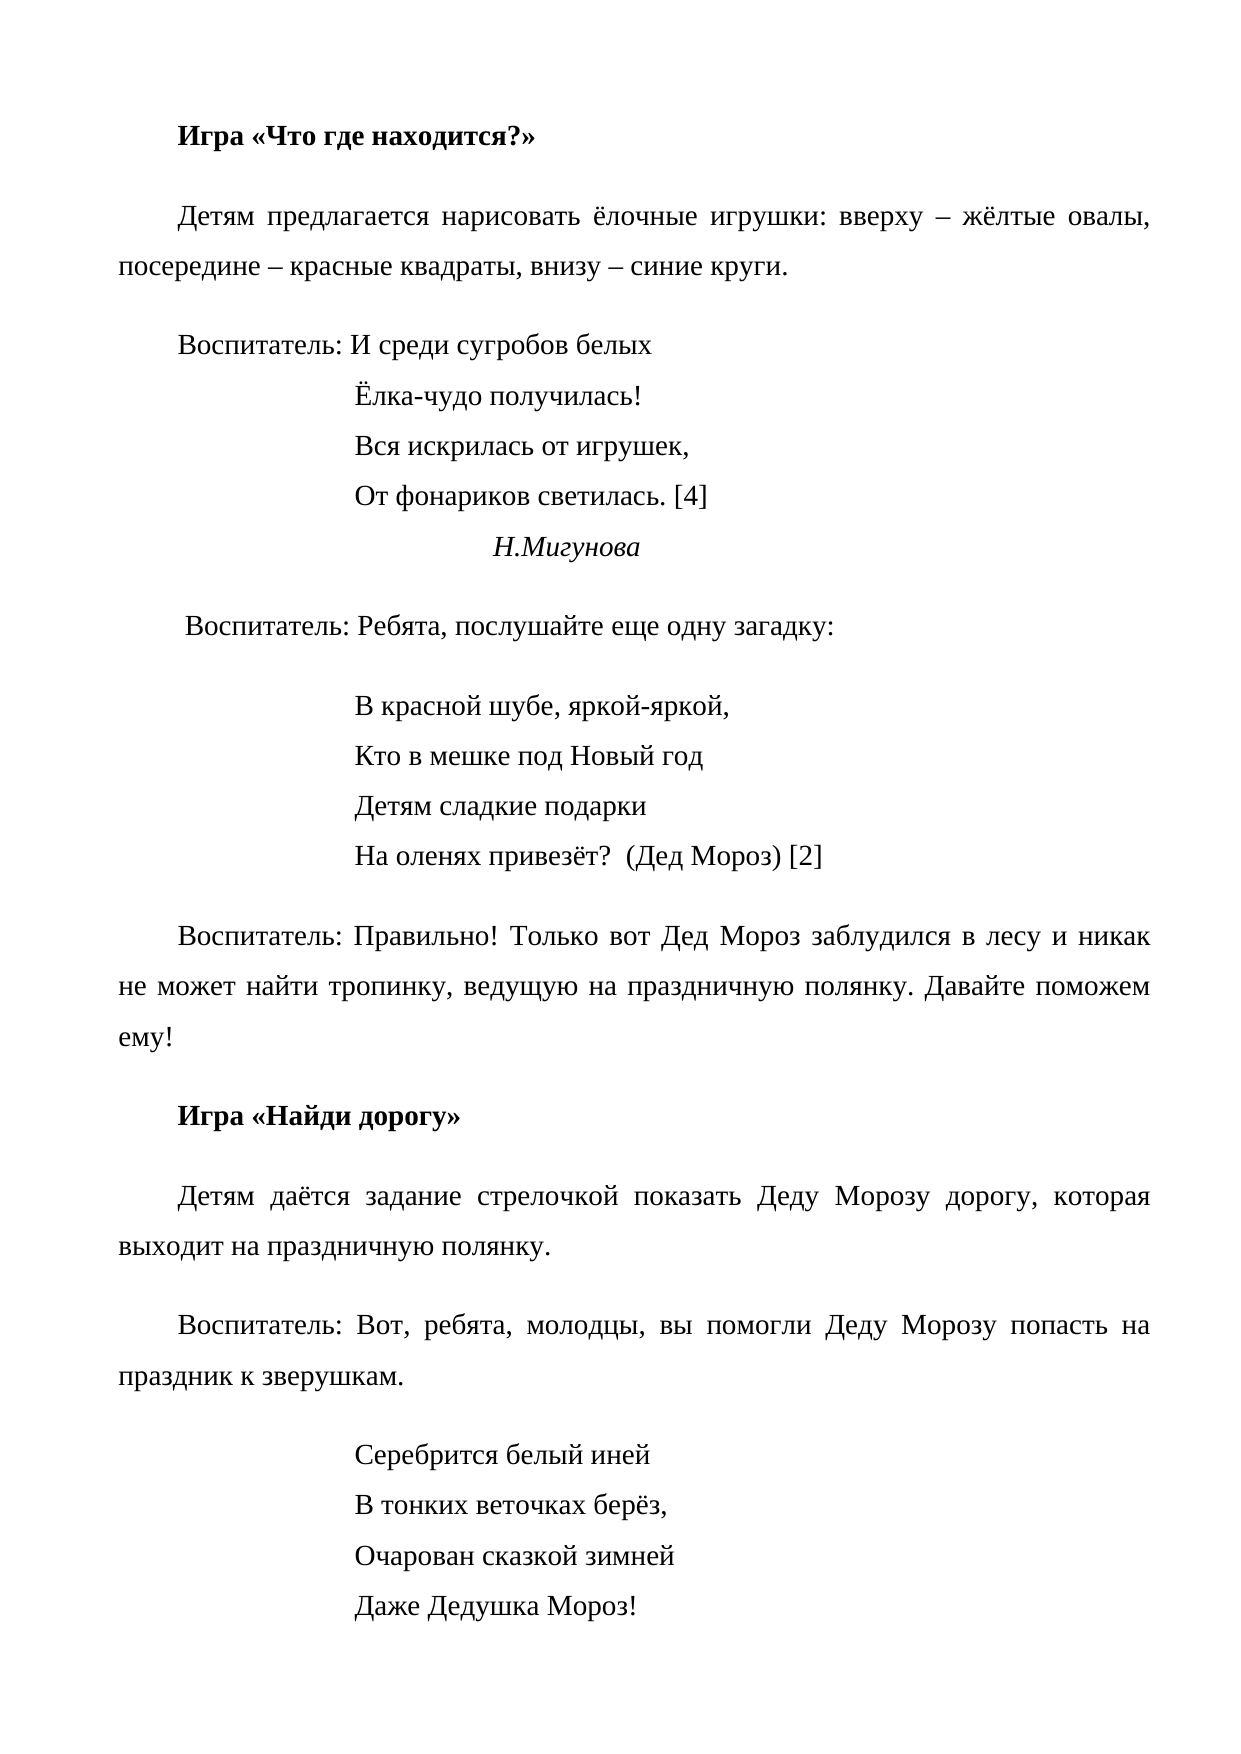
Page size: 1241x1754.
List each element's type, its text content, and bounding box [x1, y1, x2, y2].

text Очарован сказкой зимней [295, 1538, 1152, 1571]
text В красной шубе, яркой-яркой, [295, 688, 1152, 721]
text На оленях привезёт? (Дед Мороз) [2] [295, 838, 1152, 872]
text Детям предлагается нарисовать ёлочные игрушки: вверху – жёлтые овалы, посередине – красные квадраты, внизу – синие круги. [118, 198, 1152, 281]
text Воспитатель: И среди сугробов белых [118, 327, 1152, 361]
text От фонариков светилась. [4] [295, 478, 1152, 512]
text Воспитатель: Вот, ребята, молодцы, вы помогли Деду Морозу попасть на праздник к зверушкам. [118, 1307, 1152, 1391]
text Н.Мигунова [295, 529, 1152, 562]
text Вся искрилась от игрушек, [295, 428, 1152, 462]
text Детям даётся задание стрелочкой показать Деду Морозу дорогу, которая выходит на праздничную полянку. [118, 1178, 1152, 1261]
text Ёлка-чудо получилась! [295, 378, 1152, 411]
text Воспитатель: Ребята, послушайте еще одну загадку: [118, 608, 1152, 642]
text Даже Дедушка Мороз! [295, 1588, 1152, 1622]
text В тонких веточках берёз, [295, 1487, 1152, 1521]
text Воспитатель: Правильно! Только вот Дед Мороз заблудился в лесу и никак не может найти тропинку, ведущую на праздничную полянку. Давайте поможем ему! [118, 918, 1152, 1052]
text Игра «Найди дорогу» [118, 1098, 1152, 1132]
text Игра «Что где находится?» [118, 118, 1152, 152]
text Кто в мешке под Новый год [295, 738, 1152, 771]
text Детям сладкие подарки [295, 788, 1152, 822]
text Серебрится белый иней [295, 1437, 1152, 1471]
